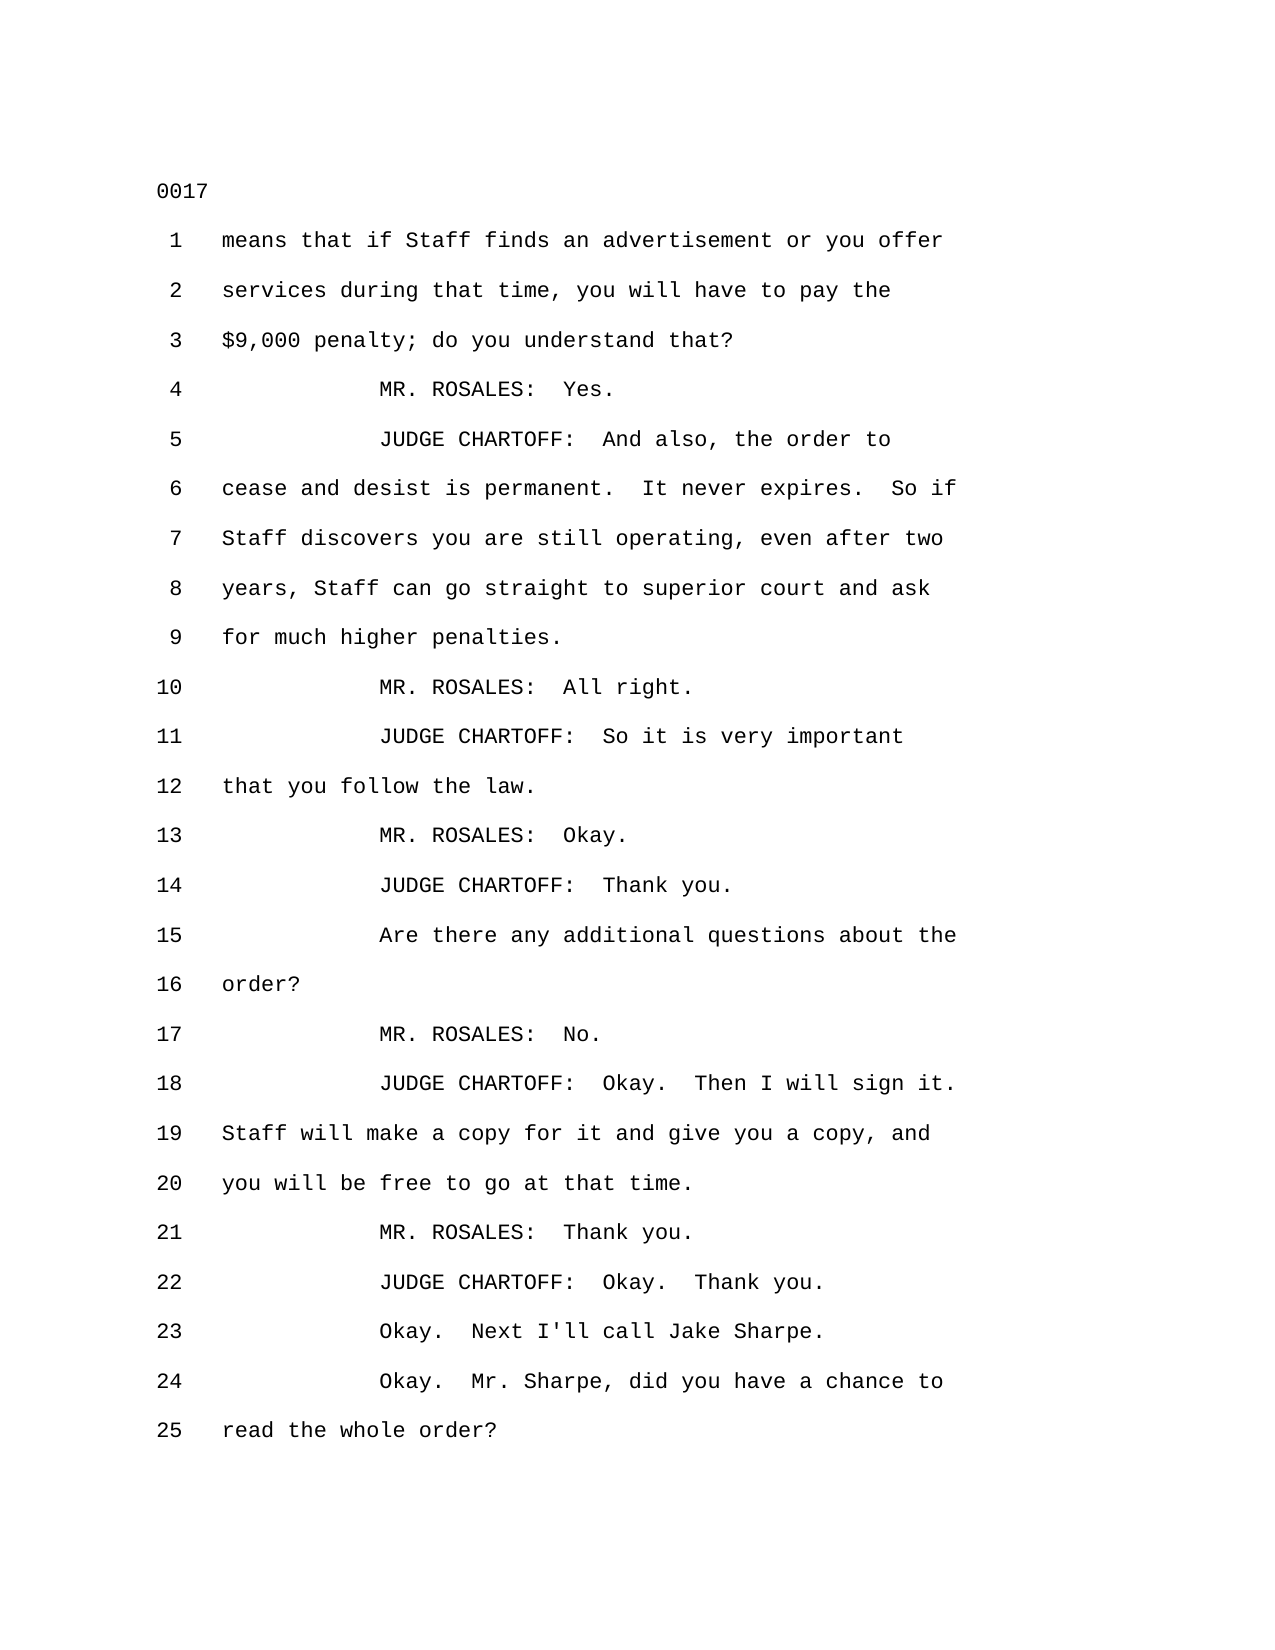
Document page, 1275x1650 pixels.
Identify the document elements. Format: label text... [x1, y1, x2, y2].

text 23 Okay. Next I'll call Jake Sharpe. [156, 1320, 1119, 1345]
text 21 MR. ROSALES: Thank you. [156, 1221, 1119, 1246]
text 3 $9,000 penalty; do you understand that? [156, 329, 1119, 353]
text 8 years, Staff can go straight to superior court and ask [156, 577, 1119, 601]
text 22 JUDGE CHARTOFF: Okay. Thank you. [156, 1271, 1119, 1296]
text 25 read the whole order? [156, 1419, 1119, 1444]
text 20 you will be free to go at that time. [156, 1172, 1119, 1196]
text 16 order? [156, 973, 1119, 998]
text 24 Okay. Mr. Sharpe, did you have a chance to [156, 1370, 1119, 1395]
text 2 services during that time, you will have to pay the [156, 279, 1119, 304]
text 0017 [156, 180, 1119, 205]
text 6 cease and desist is permanent. It never expires. So if [156, 477, 1119, 502]
text 1 means that if Staff finds an advertisement or you offer [156, 229, 1119, 254]
text 11 JUDGE CHARTOFF: So it is very important [156, 725, 1119, 750]
text 12 that you follow the law. [156, 775, 1119, 800]
text 17 MR. ROSALES: No. [156, 1023, 1119, 1048]
text 10 MR. ROSALES: All right. [156, 676, 1119, 701]
text 13 MR. ROSALES: Okay. [156, 824, 1119, 849]
text 19 Staff will make a copy for it and give you a copy, and [156, 1122, 1119, 1147]
text 15 Are there any additional questions about the [156, 924, 1119, 948]
text 18 JUDGE CHARTOFF: Okay. Then I will sign it. [156, 1072, 1119, 1097]
text 7 Staff discovers you are still operating, even after two [156, 527, 1119, 552]
text 5 JUDGE CHARTOFF: And also, the order to [156, 428, 1119, 453]
text 9 for much higher penalties. [156, 626, 1119, 651]
text 4 MR. ROSALES: Yes. [156, 378, 1119, 403]
text 14 JUDGE CHARTOFF: Thank you. [156, 874, 1119, 899]
